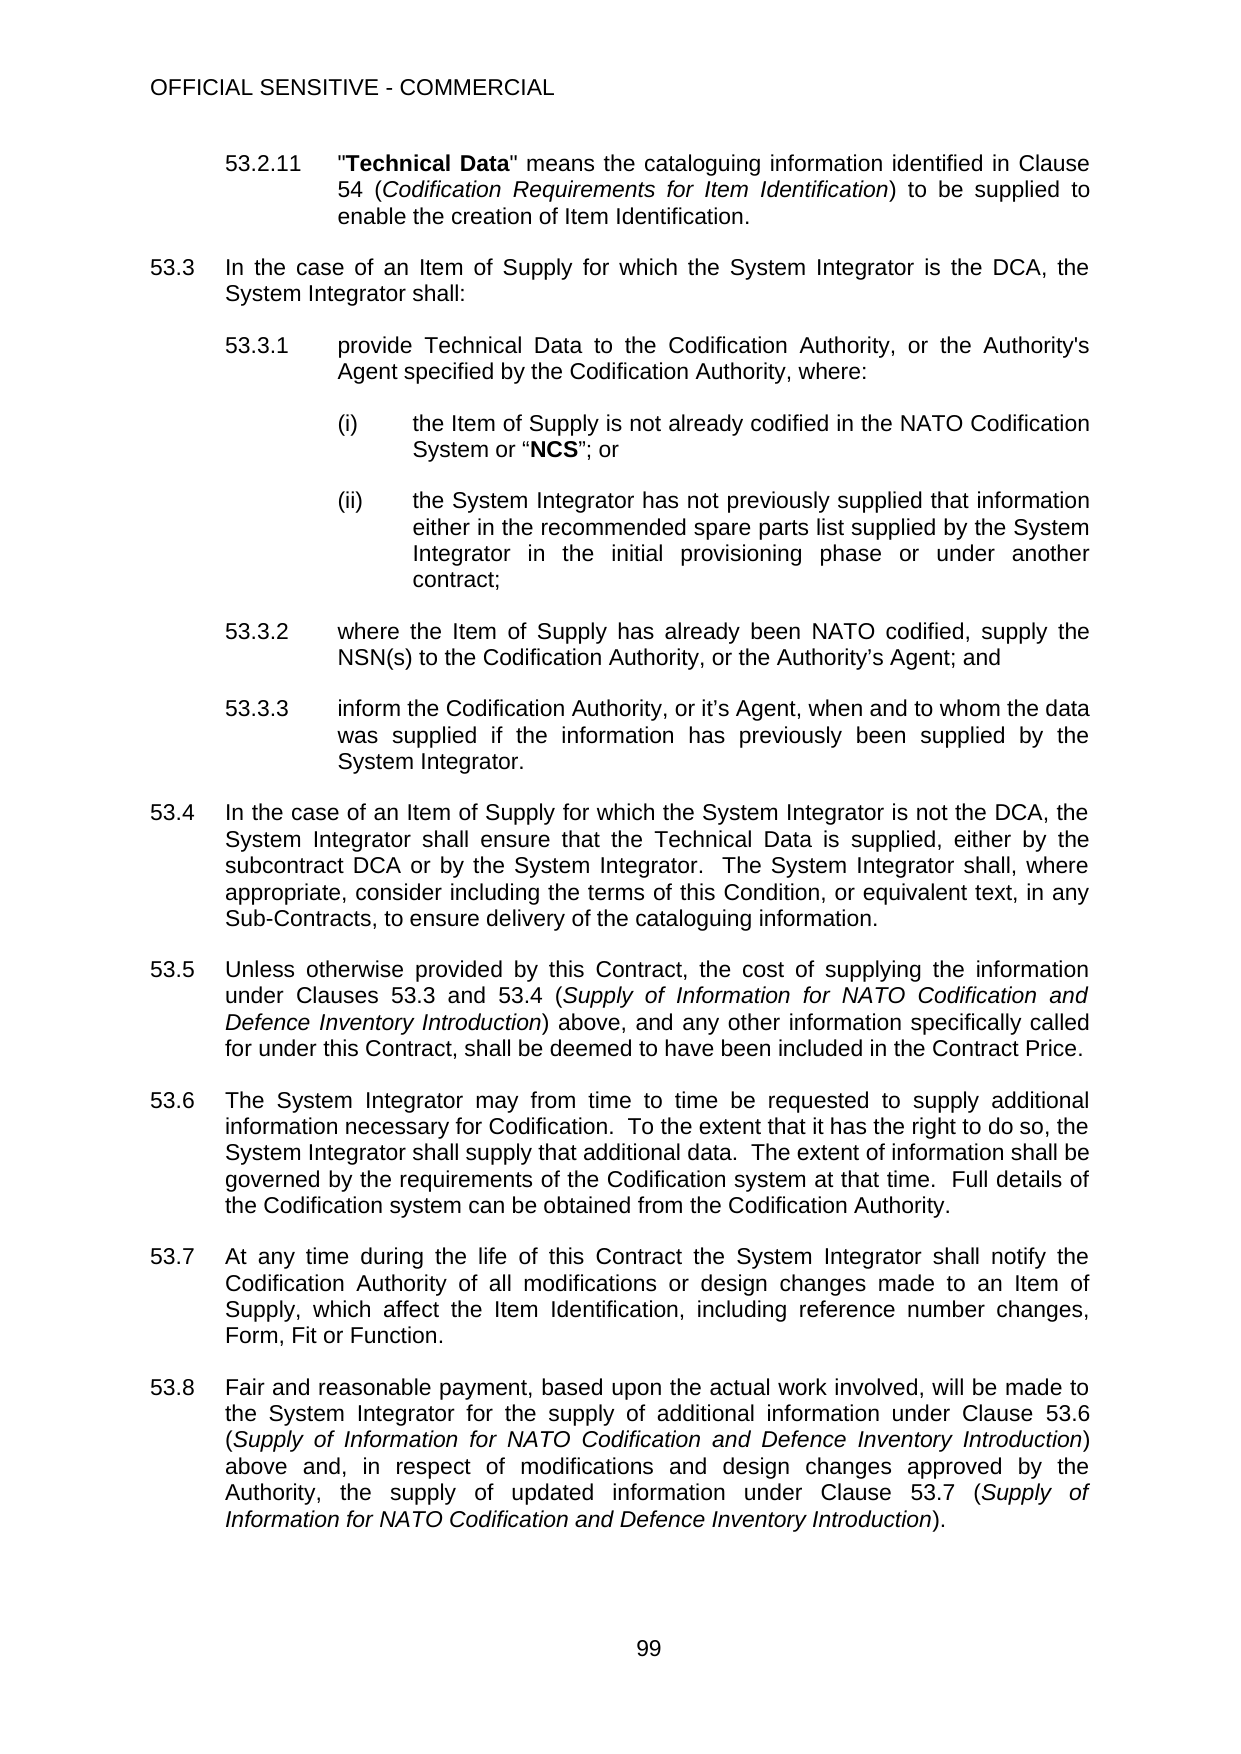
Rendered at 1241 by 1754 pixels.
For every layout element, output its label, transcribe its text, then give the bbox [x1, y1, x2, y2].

subtitle "Technical Data" means the cataloguing information identified in Clause 54 (Codification Requirements for Item Identification) to be supplied to enable the creation of Item Identification. [225, 150, 1090, 229]
subtitle provide Technical Data to the Codification Authority, or the Authority's Agent specified by the Codification Authority, where: [225, 332, 1090, 384]
subtitle The System Integrator may from time to time be requested to supply additional information necessary for Codification. To the extent that it has the right to do so, the System Integrator shall supply that additional data. The extent of information shall be governed by the requirements of the Codification system at that time. Full details of the Codification system can be obtained from the Codification Authority. [150, 1087, 1090, 1218]
subtitle where the Item of Supply has already been NATO codified, supply the NSN(s) to the Codification Authority, or the Authority’s Agent; and [225, 618, 1090, 670]
subtitle In the case of an Item of Supply for which the System Integrator is not the DCA, the System Integrator shall ensure that the Technical Data is supplied, either by the subcontract DCA or by the System Integrator. The System Integrator shall, where appropriate, consider including the terms of this Condition, or equivalent text, in any Sub-Contracts, to ensure delivery of the cataloguing information. [150, 799, 1090, 931]
subtitle At any time during the life of this Contract the System Integrator shall notify the Codification Authority of all modifications or design changes made to an Item of Supply, which affect the Item Identification, including reference number changes, Form, Fit or Function. [150, 1243, 1090, 1349]
subtitle the System Integrator has not previously supplied that information either in the recommended spare parts list supplied by the System Integrator in the initial provisioning phase or under another contract; [337, 487, 1090, 593]
subtitle Fair and reasonable payment, based upon the actual work involved, will be made to the System Integrator for the supply of additional information under Clause 53.6 (Supply of Information for NATO Codification and Defence Inventory Introduction) above and, in respect of modifications and design changes approved by the Authority, the supply of updated information under Clause 53.7 (Supply of Information for NATO Codification and Defence Inventory Introduction). [150, 1374, 1090, 1532]
subtitle inform the Codification Authority, or it’s Agent, when and to whom the data was supplied if the information has previously been supplied by the System Integrator. [225, 695, 1090, 774]
subtitle Unless otherwise provided by this Contract, the cost of supplying the information under Clauses 53.3 and 53.4 (Supply of Information for NATO Codification and Defence Inventory Introduction) above, and any other information specifically called for under this Contract, shall be deemed to have been included in the Contract Price. [150, 956, 1090, 1062]
subtitle In the case of an Item of Supply for which the System Integrator is the DCA, the System Integrator shall: [150, 254, 1090, 307]
subtitle the Item of Supply is not already codified in the NATO Codification System or “NCS”; or [337, 409, 1090, 462]
